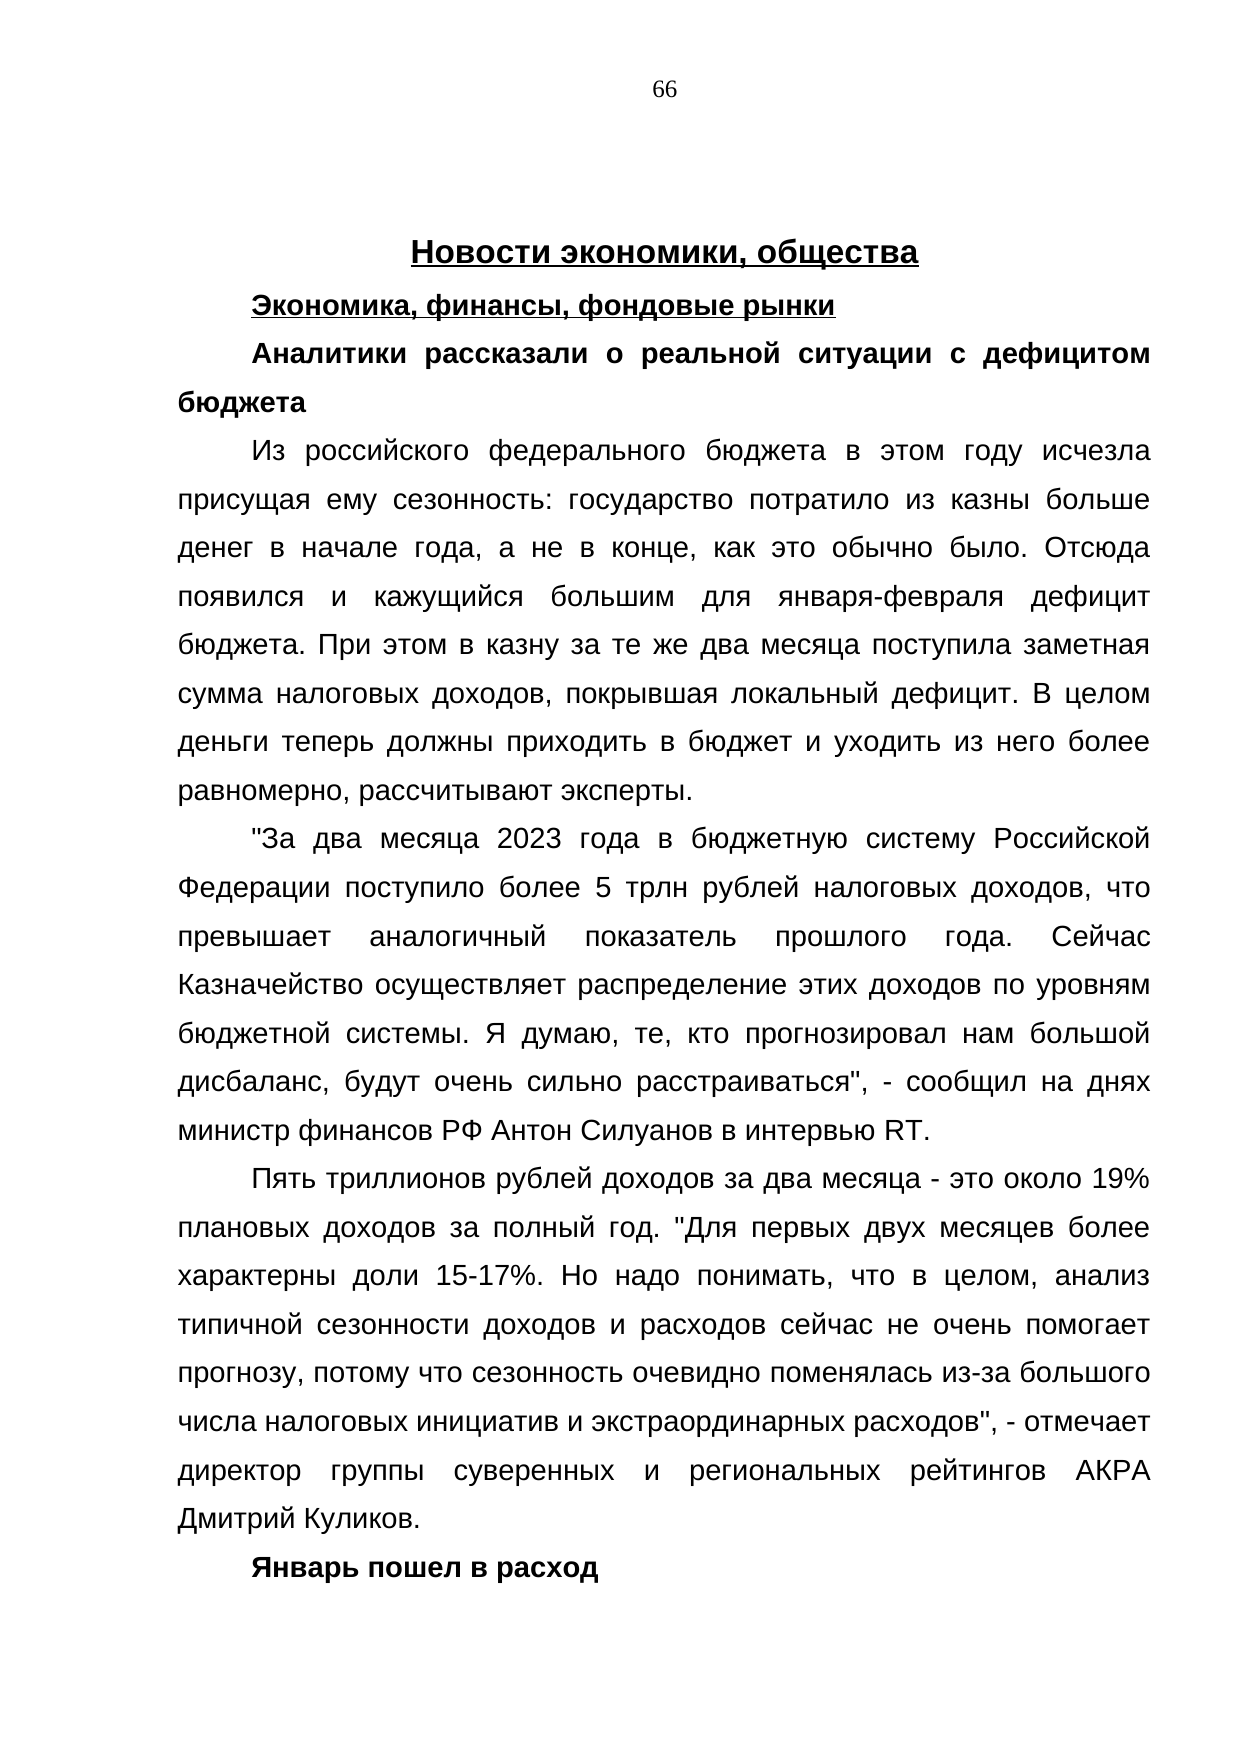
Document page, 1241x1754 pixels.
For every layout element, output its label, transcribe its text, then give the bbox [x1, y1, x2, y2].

text Аналитики рассказали о реальной ситуации с дефицитом бюджета [177, 336, 1152, 418]
text Январь пошел в расход [177, 1550, 1152, 1583]
text "За два месяца 2023 года в бюджетную систему Российской Федерации поступило более 5 трлн рублей налоговых доходов, что превышает аналогичный показатель прошлого года. Сейчас Казначейство осуществляет распределение этих доходов по уровням бюджетной системы. Я думаю, те, кто прогнозировал нам большой дисбаланс, будут очень сильно расстраиваться", - сообщил на днях министр финансов РФ Антон Силуанов в интервью RT. [177, 822, 1152, 1146]
text Новости экономики, общества [177, 232, 1152, 270]
text Из российского федерального бюджета в этом году исчезла присущая ему сезонность: государство потратило из казны больше денег в начале года, а не в конце, как это обычно было. Отсюда появился и кажущийся большим для января-февраля дефицит бюджета. При этом в казну за те же два месяца поступила заметная сумма налоговых доходов, покрывшая локальный дефицит. В целом деньги теперь должны приходить в бюджет и уходить из него более равномерно, рассчитывают эксперты. [177, 433, 1152, 807]
text Пять триллионов рублей доходов за два месяца - это около 19% плановых доходов за полный год. "Для первых двух месяцев более характерны доли 15-17%. Но надо понимать, что в целом, анализ типичной сезонности доходов и расходов сейчас не очень помогает прогнозу, потому что сезонность очевидно поменялась из-за большого числа налоговых инициатив и экстраординарных расходов", - отмечает директор группы суверенных и региональных рейтингов АКРА Дмитрий Куликов. [177, 1161, 1152, 1535]
text Экономика, финансы, фондовые рынки [177, 288, 1152, 321]
